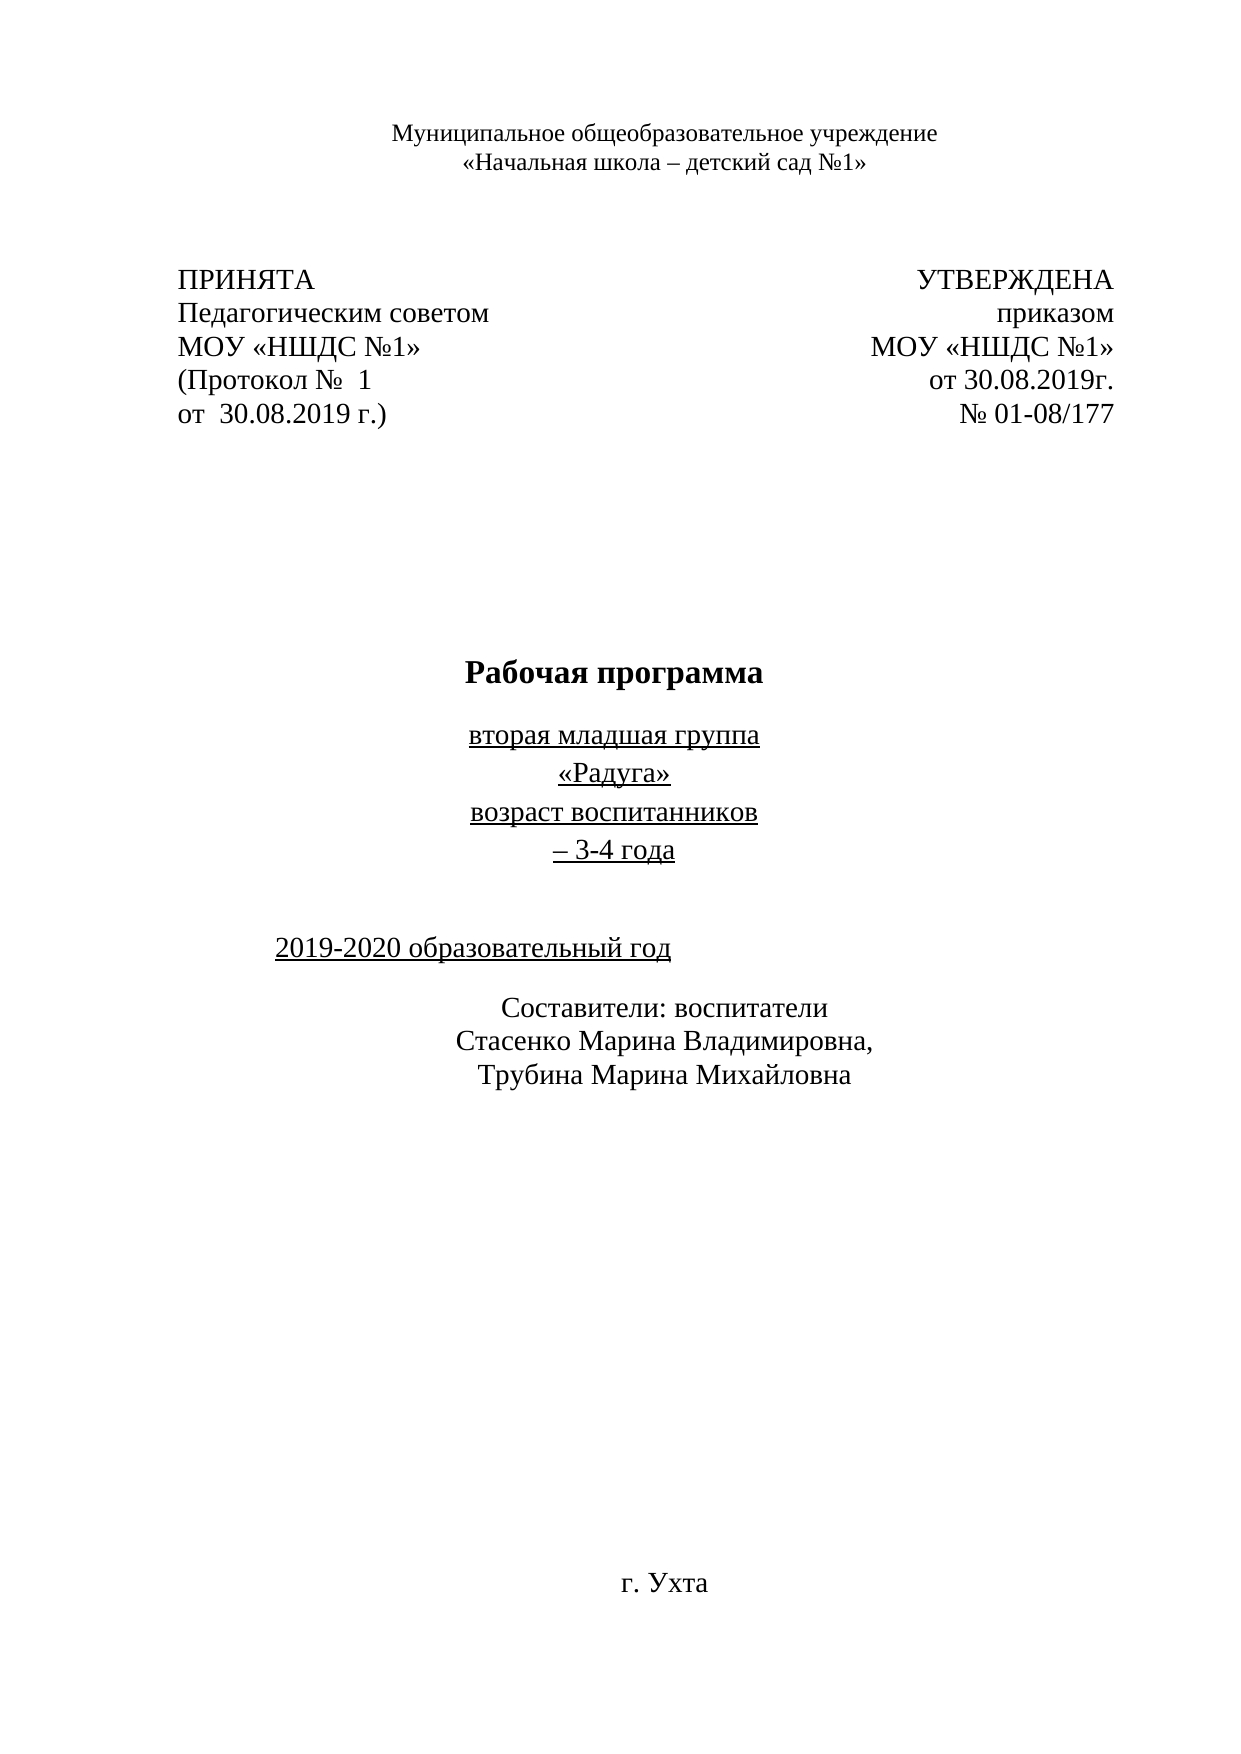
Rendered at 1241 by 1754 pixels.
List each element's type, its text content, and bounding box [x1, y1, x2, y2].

text Муниципальное общеобразовательное учреждение [177, 118, 1152, 147]
text «Начальная школа – детский сад №1» [177, 147, 1152, 176]
text Стасенко Марина Владимировна, [177, 1023, 1152, 1057]
text г. Ухта [177, 1565, 1152, 1599]
text Составители: воспитатели [177, 990, 1152, 1023]
text Трубина Марина Михайловна [177, 1057, 1152, 1090]
table_header УТВЕРЖДЕНА приказом МОУ «НШДС №1» от 30.08.2019г. № 01-08/177 [667, 262, 1125, 564]
text вторая младшая группа «Радуга» [177, 717, 1152, 789]
text Рабочая программа [177, 652, 1152, 690]
table_header ПРИНЯТА Педагогическим советом МОУ «НШДС №1» (Протокол № 1 от 30.08.2019 г.) [166, 262, 667, 564]
text возраст воспитанников – 3-4 года [177, 794, 1152, 866]
text 2019-2020 образовательный год [177, 930, 1152, 964]
